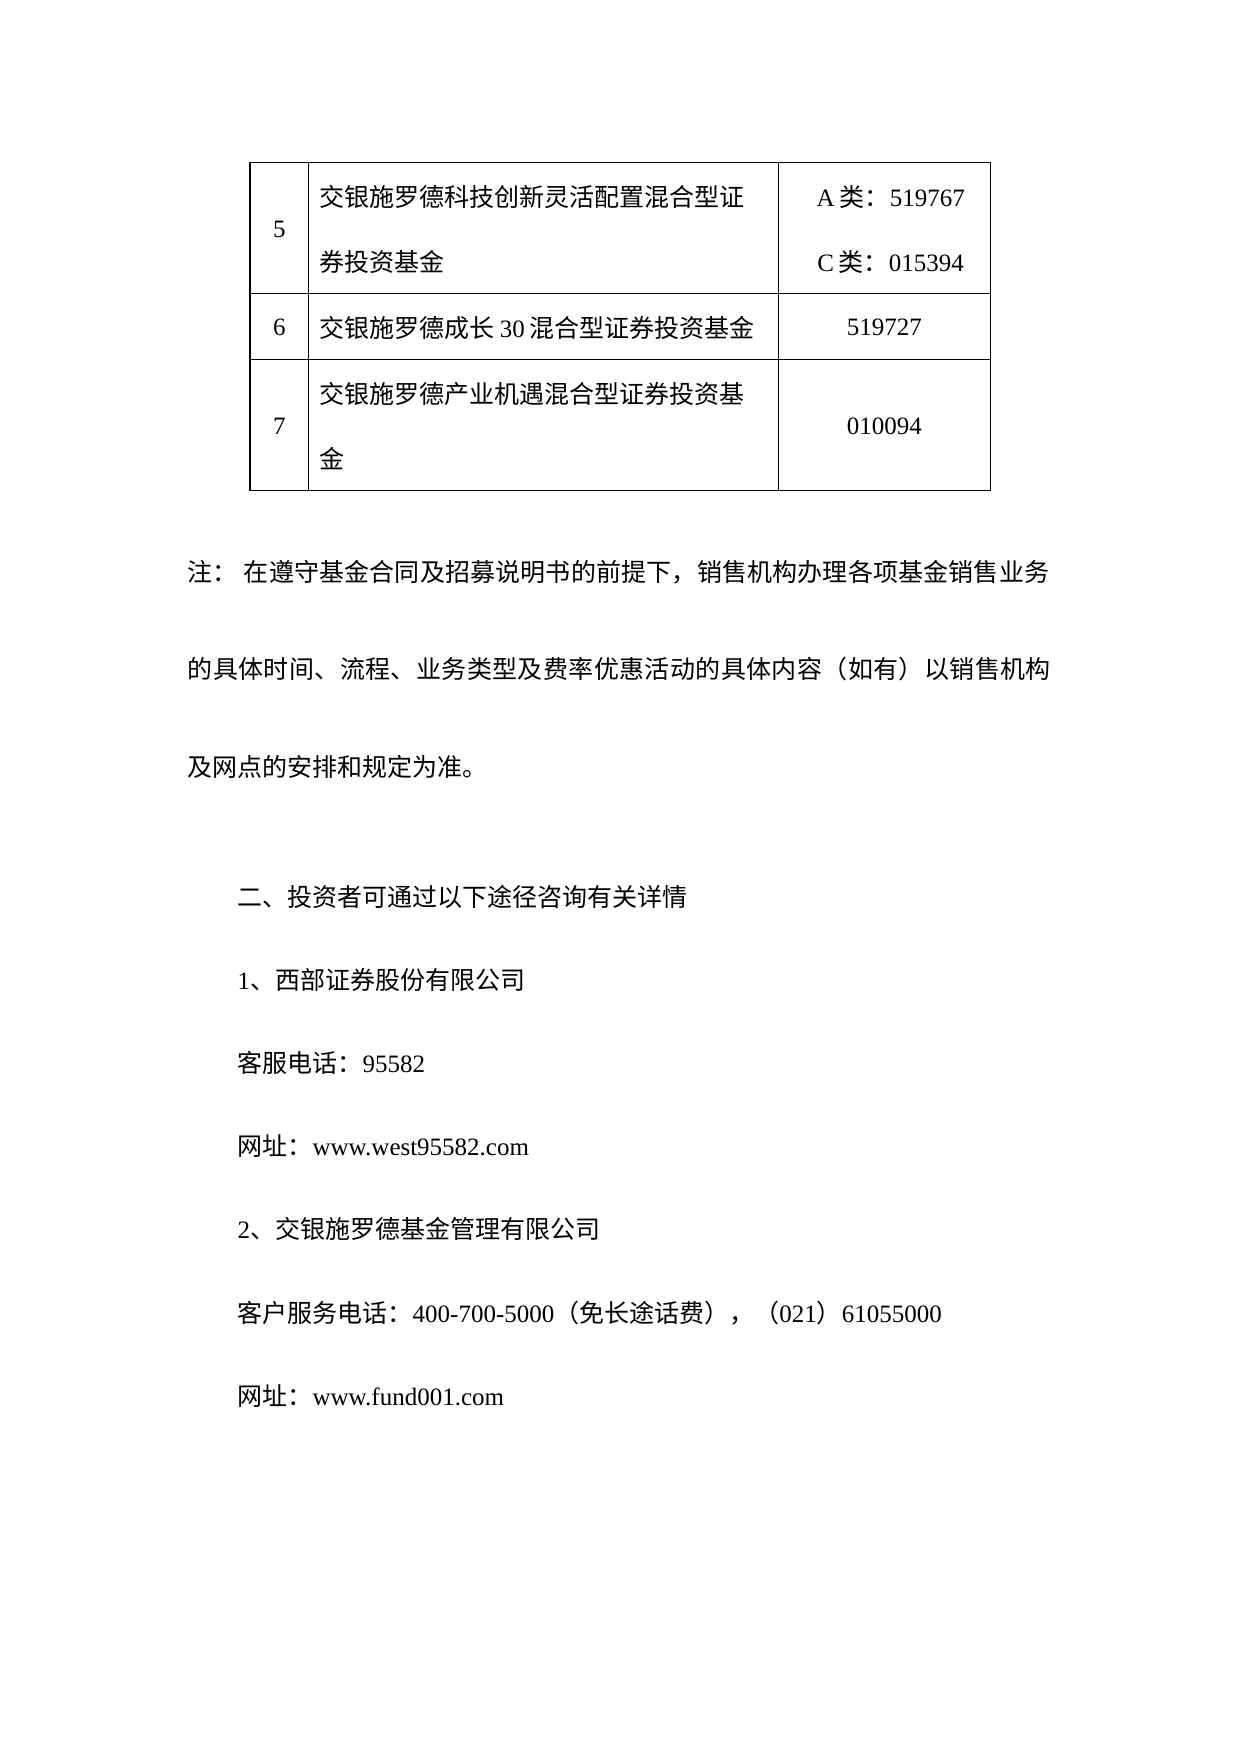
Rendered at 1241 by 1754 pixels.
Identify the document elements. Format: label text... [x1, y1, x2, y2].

table_cell 交银施罗德科技创新灵活配置混合型证券投资基金 [309, 163, 778, 293]
text 二、投资者可通过以下途径咨询有关详情 [187, 863, 1053, 928]
table_cell 519727 [779, 294, 990, 359]
table_cell A类：519767 C类：015394 [779, 163, 990, 293]
text 客服电话：95582 [187, 1029, 1053, 1094]
text 2、交银施罗德基金管理有限公司 [187, 1196, 1053, 1261]
table_cell 交银施罗德产业机遇混合型证券投资基金 [309, 360, 778, 490]
text 网址：www.west95582.com [187, 1112, 1053, 1177]
table_cell 交银施罗德成长30混合型证券投资基金 [309, 294, 778, 359]
table_cell 6 [251, 294, 308, 359]
table_cell 010094 [779, 360, 990, 490]
text 网址：www.fund001.com [187, 1362, 1053, 1427]
table_cell 7 [251, 360, 308, 490]
text 注： 在遵守基金合同及招募说明书的前提下，销售机构办理各项基金销售业务的具体时间、流程、业务类型及费率优惠活动的具体内容（如有）以销售机构及网点的安排和规定为准。 [187, 538, 1053, 798]
table_cell 5 [251, 163, 308, 293]
text 客户服务电话：400-700-5000（免长途话费），（021）61055000 [187, 1279, 1053, 1344]
text 1、西部证券股份有限公司 [187, 946, 1053, 1011]
